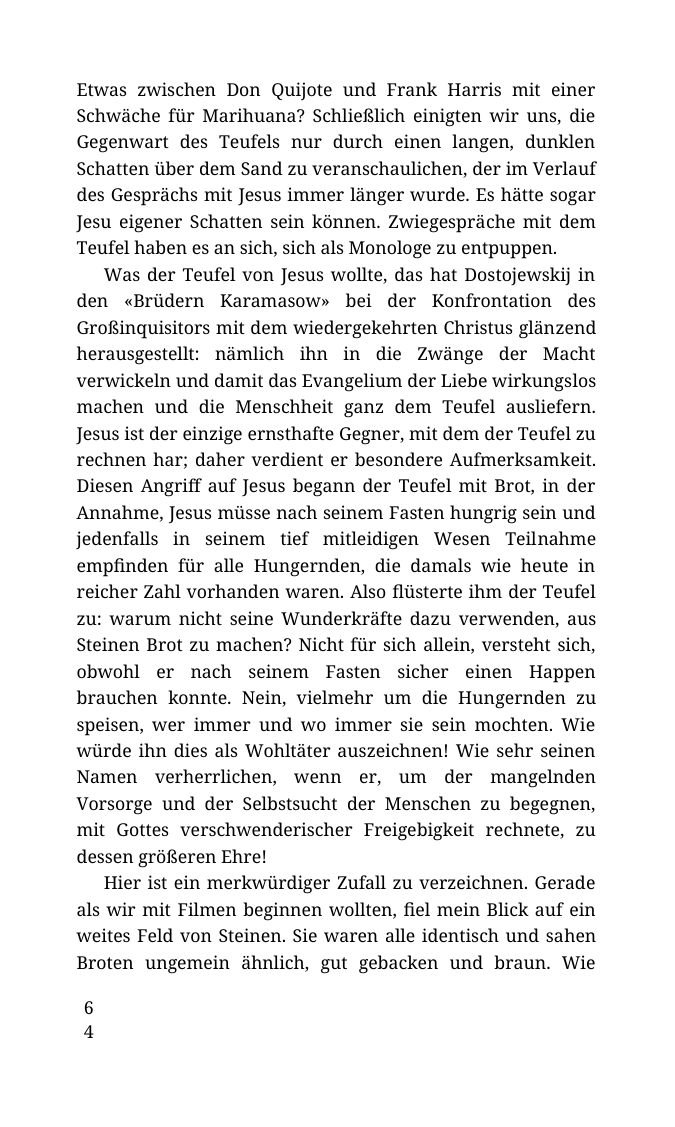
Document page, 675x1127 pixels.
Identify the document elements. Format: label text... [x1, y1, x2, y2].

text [76, 869, 596, 974]
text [76, 75, 596, 260]
text Was der Teufel von Jesus wollte, das hat Dostojewskij in den «Brüdern Karamasow» bei der Konfrontation des Großinquisitors mit dem wiedergekehrten Christus glänzend herausgestellt: nämlich ihn in die Zwänge der Macht verwickeln und damit das Evangelium der Liebe wirkungslos machen und die Menschheit ganz dem Teufel ausliefern. Jesus ist der einzige ernsthafte Gegner, mit dem der Teufel zu rechnen har; daher verdient er besondere Aufmerksamkeit. Diesen Angriff auf Jesus begann der Teufel mit Brot, in der Annahme, Jesus müsse nach seinem Fasten hungrig sein und jedenfalls in seinem tief mitleidigen Wesen Teilnahme empfinden für alle Hungernden, die damals wie heute in reicher Zahl vorhanden waren. Also flüsterte ihm der Teufel zu: warum nicht seine Wunderkräfte dazu verwenden, aus Steinen Brot zu machen? Nicht für sich allein, versteht sich, obwohl er nach seinem Fasten sicher einen Happen brauchen konnte. Nein, vielmehr um die Hungernden zu speisen, wer immer und wo immer sie sein mochten. Wie würde ihn dies als Wohltäter auszeichnen! Wie sehr seinen Namen verherrlichen, wenn er, um der mangelnden Vorsorge und der Selbstsucht der Menschen zu begegnen, mit Gottes verschwenderischer Freigebigkeit rechnete, zu dessen größeren Ehre! [76, 260, 596, 869]
